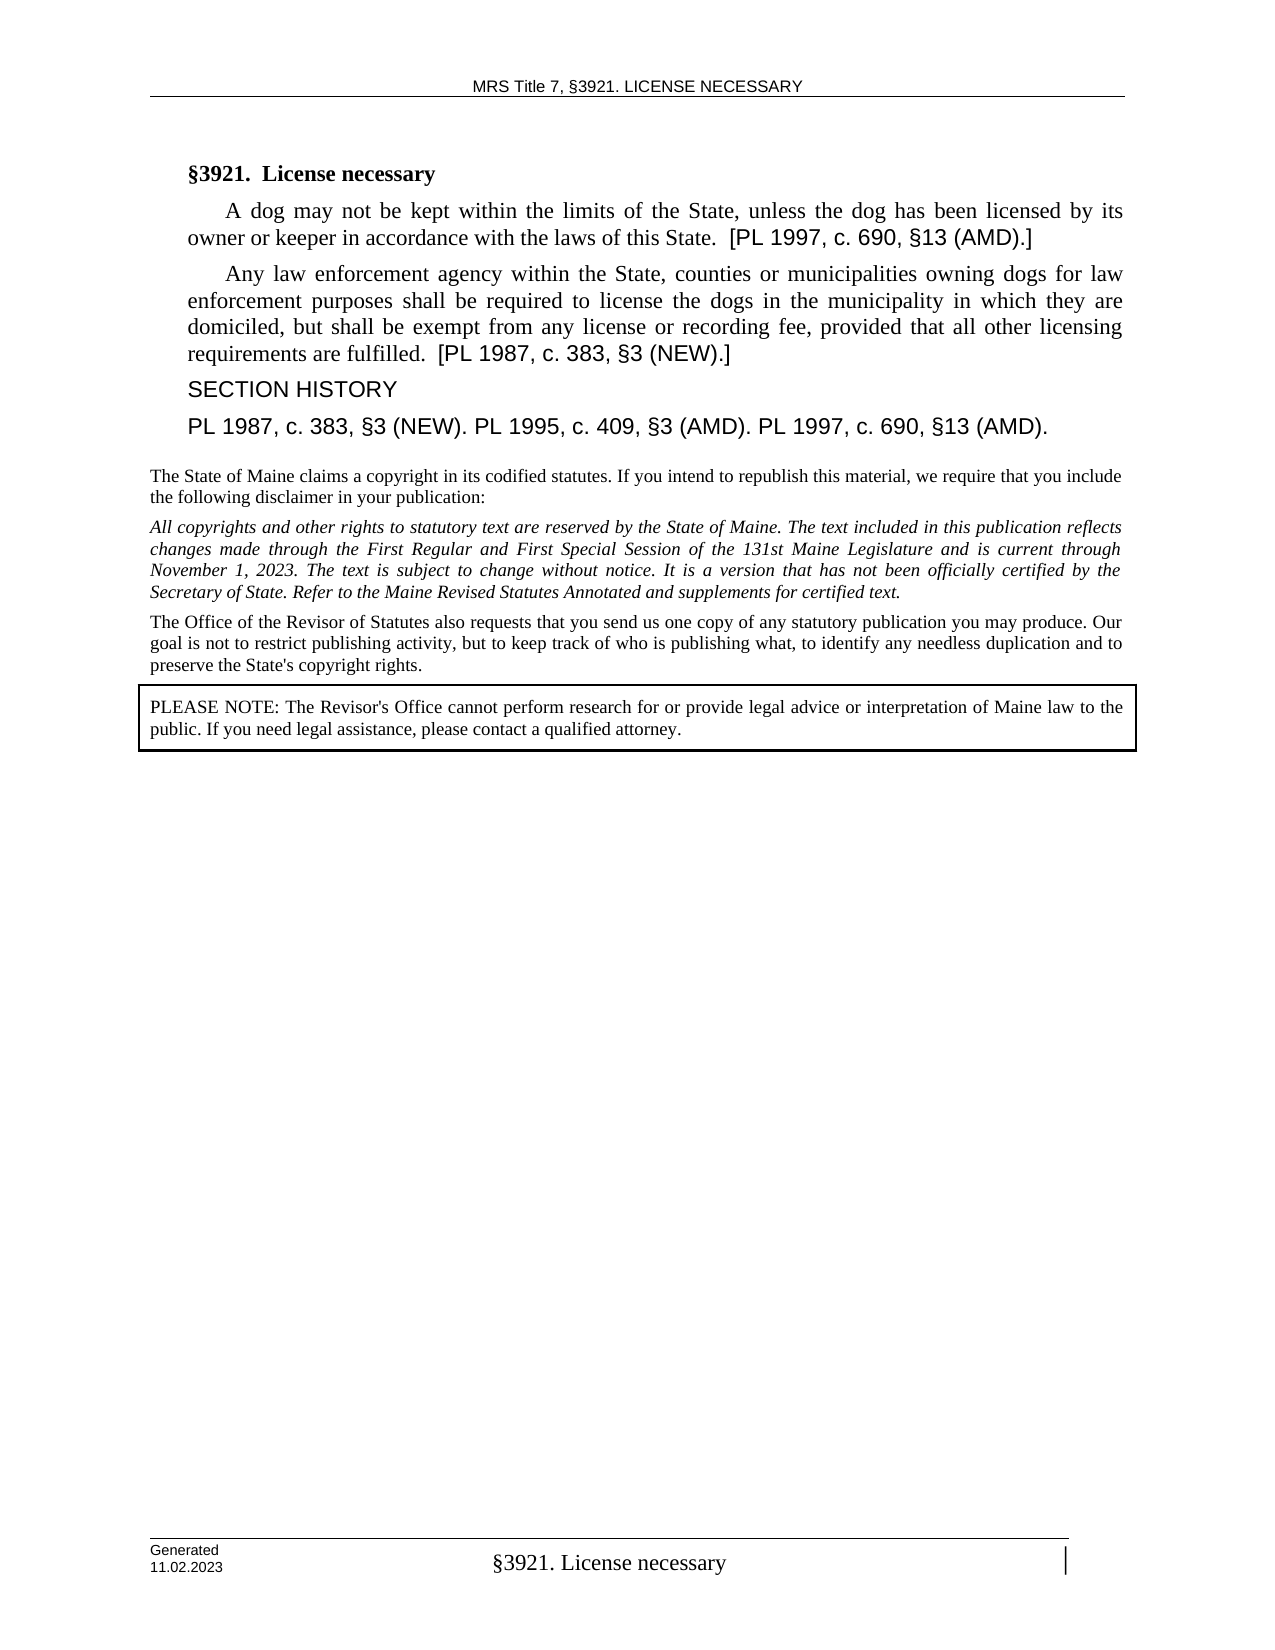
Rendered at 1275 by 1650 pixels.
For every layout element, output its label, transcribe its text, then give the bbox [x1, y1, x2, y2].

text Any law enforcement agency within the State, counties or municipalities owning dogs for law enforcement purposes shall be required to license the dogs in the municipality in which they are domiciled, but shall be exempt from any license or recording fee, provided that all other licensing requirements are fulfilled. [PL 1987, c. 383, §3 (NEW).] [187, 260, 1125, 366]
text The State of Maine claims a copyright in its codified statutes. If you intend to republish this material, we require that you include the following disclaimer in your publication: [150, 464, 1125, 508]
text All copyrights and other rights to statutory text are reserved by the State of Maine. The text included in this publication reflects changes made through the First Regular and First Special Session of the 131st Maine Legislature and is current through November 1, 2023 . The text is subject to change without notice. It is a version that has not been officially certified by the Secretary of State. Refer to the Maine Revised Statutes Annotated and supplements for certified text. [150, 516, 1125, 602]
text SECTION HISTORY [187, 376, 1125, 403]
text PLEASE NOTE: The Revisor's Office cannot perform research for or provide legal advice or interpretation of Maine law to the public. If you need legal assistance, please contact a qualified attorney. [140, 686, 1135, 749]
text §3921. License necessary [187, 160, 1125, 187]
text The Office of the Revisor of Statutes also requests that you send us one copy of any statutory publication you may produce. Our goal is not to restrict publishing activity, but to keep track of who is publishing what, to identify any needless duplication and to preserve the State's copyright rights. [150, 611, 1125, 675]
text A dog may not be kept within the limits of the State, unless the dog has been licensed by its owner or keeper in accordance with the laws of this State. [PL 1997, c. 690, §13 (AMD).] [187, 197, 1125, 250]
text PL 1987, c. 383, §3 (NEW). PL 1995, c. 409, §3 (AMD). PL 1997, c. 690, §13 (AMD). [187, 413, 1125, 439]
